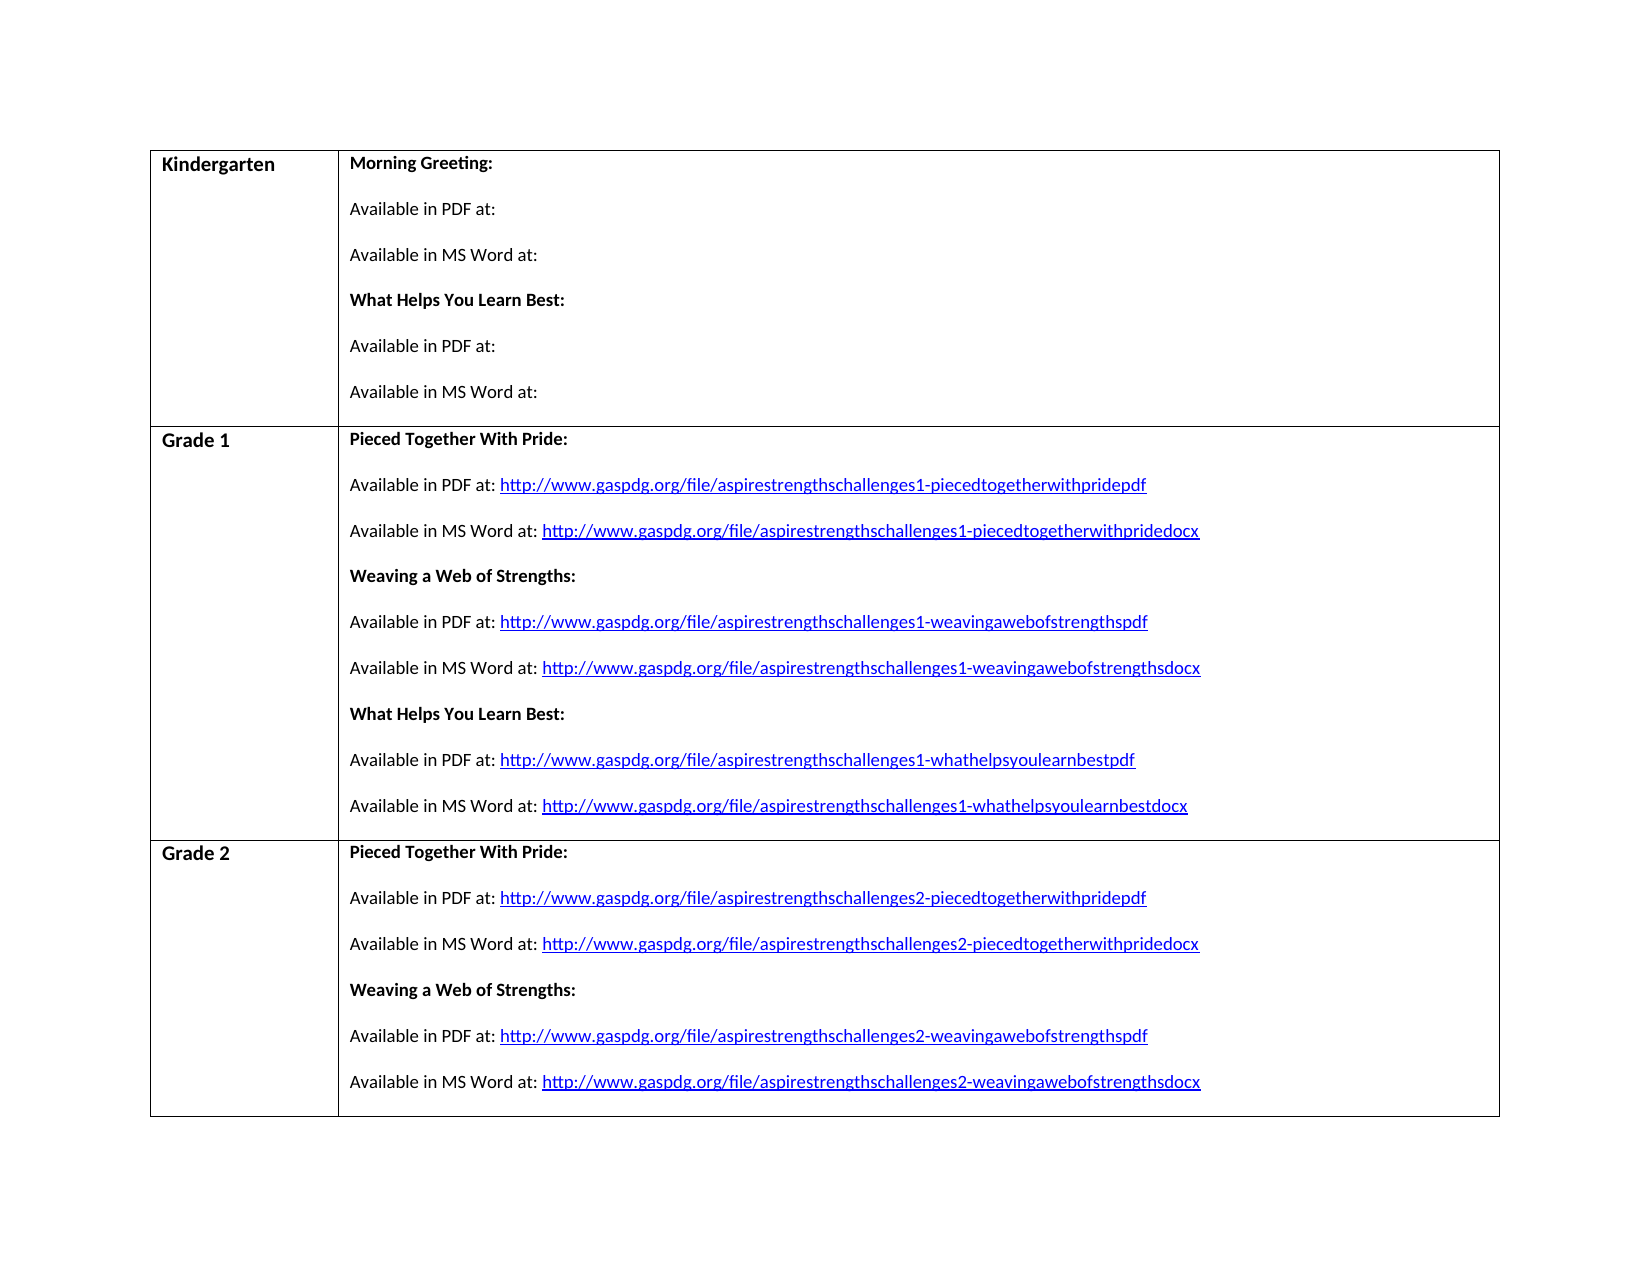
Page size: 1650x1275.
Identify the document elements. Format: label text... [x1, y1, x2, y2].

table_cell Grade 2 [151, 841, 338, 1116]
table_cell Morning Greeting: Available in PDF at: Available in MS Word at: What Helps You Learn Best: Available in PDF at: Available in MS Word at: [339, 151, 1499, 426]
table_cell Pieced Together With Pride: Available in PDF at: http://www.gaspdg.org/file/aspirestrengthschallenges1-piecedtogetherwithpridepdf Available in MS Word at: http://www.gaspdg.org/file/aspirestrengthschallenges1-piecedtogetherwithpridedocx Weaving a Web of Strengths: Available in PDF at: http://www.gaspdg.org/file/aspirestrengthschallenges1-weavingawebofstrengthspdf Available in MS Word at: http://www.gaspdg.org/file/aspirestrengthschallenges1-weavingawebofstrengthsdocx What Helps You Learn Best: Available in PDF at: http://www.gaspdg.org/file/aspirestrengthschallenges1-whathelpsyoulearnbestpdf Available in MS Word at: http://www.gaspdg.org/file/aspirestrengthschallenges1-whathelpsyoulearnbestdocx [339, 427, 1499, 839]
table_cell Kindergarten [151, 151, 338, 426]
table_cell Grade 1 [151, 427, 338, 839]
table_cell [339, 841, 1499, 1116]
